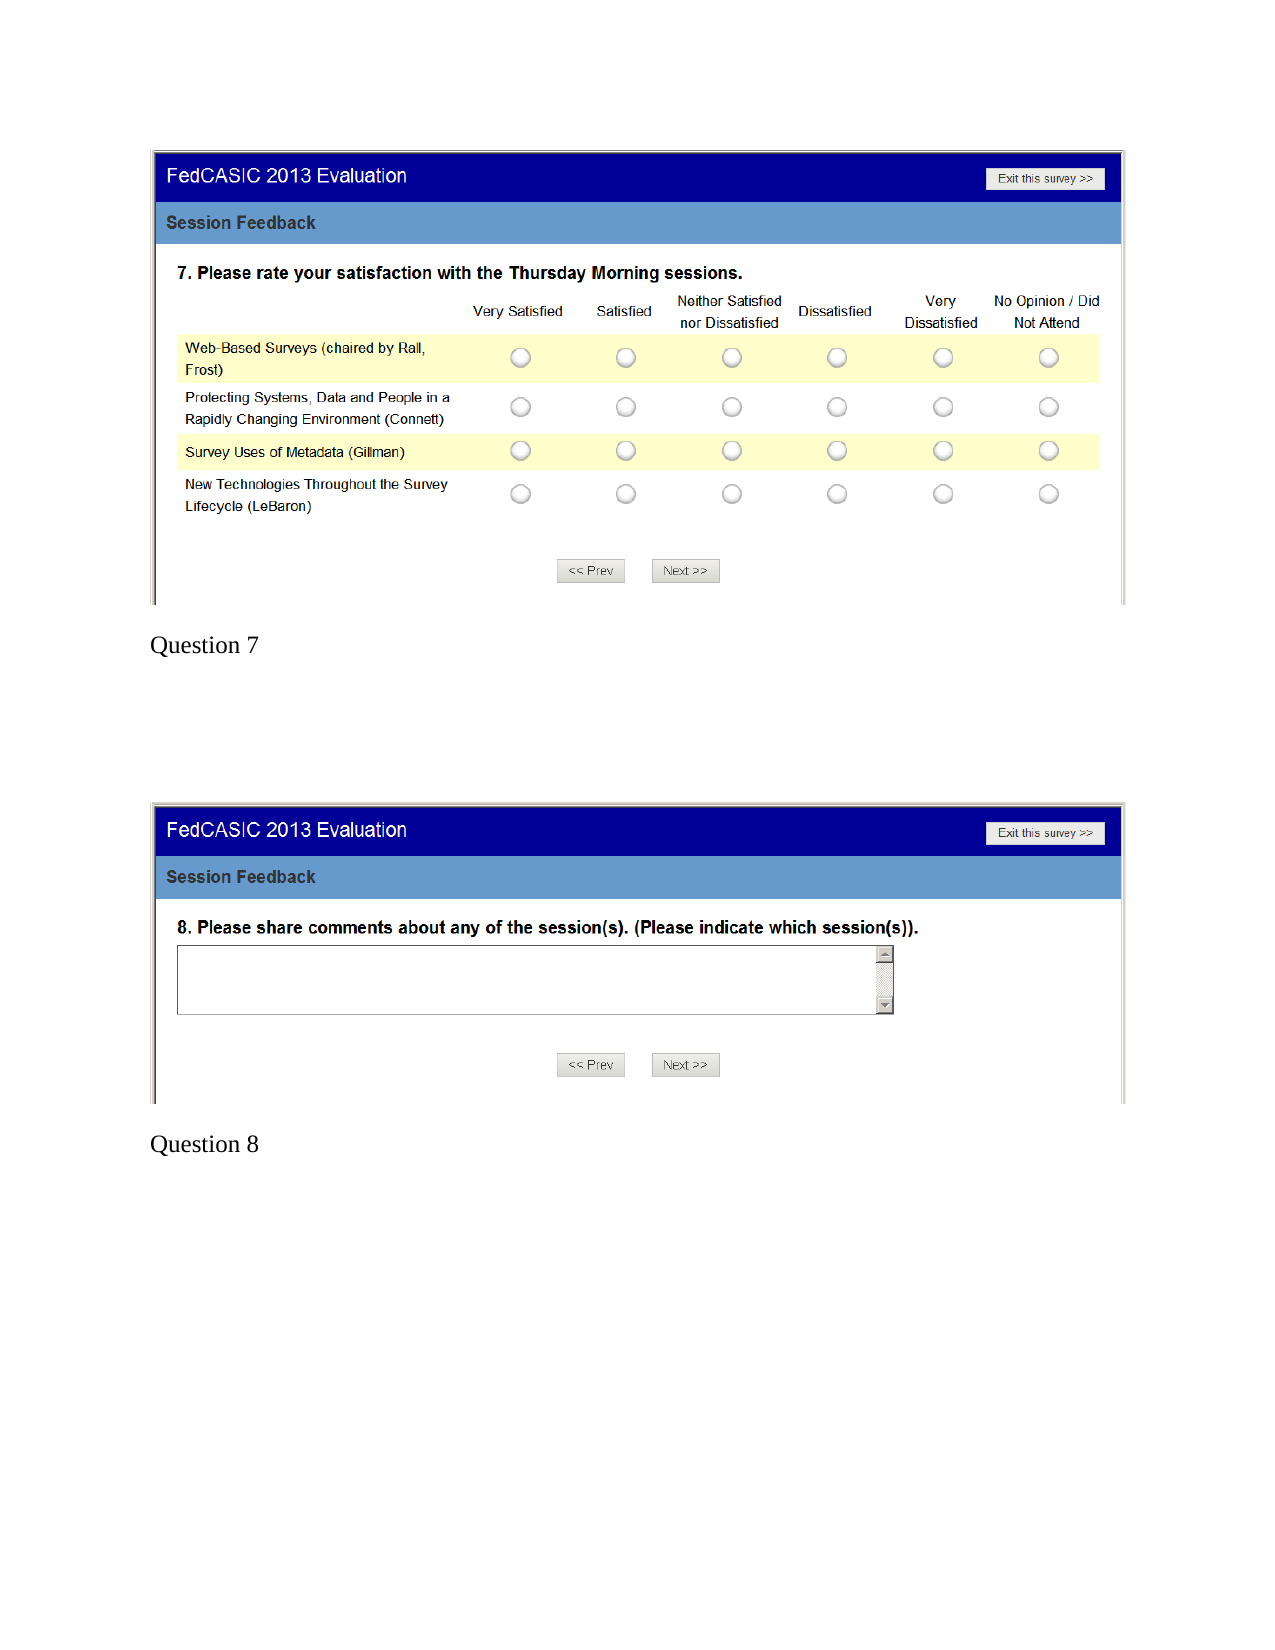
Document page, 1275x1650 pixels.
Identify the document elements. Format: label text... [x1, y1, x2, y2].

picture [150, 802, 1125, 1104]
picture [150, 150, 1125, 605]
text Question 7 [150, 630, 1125, 658]
text Question 8 [150, 1129, 1125, 1157]
